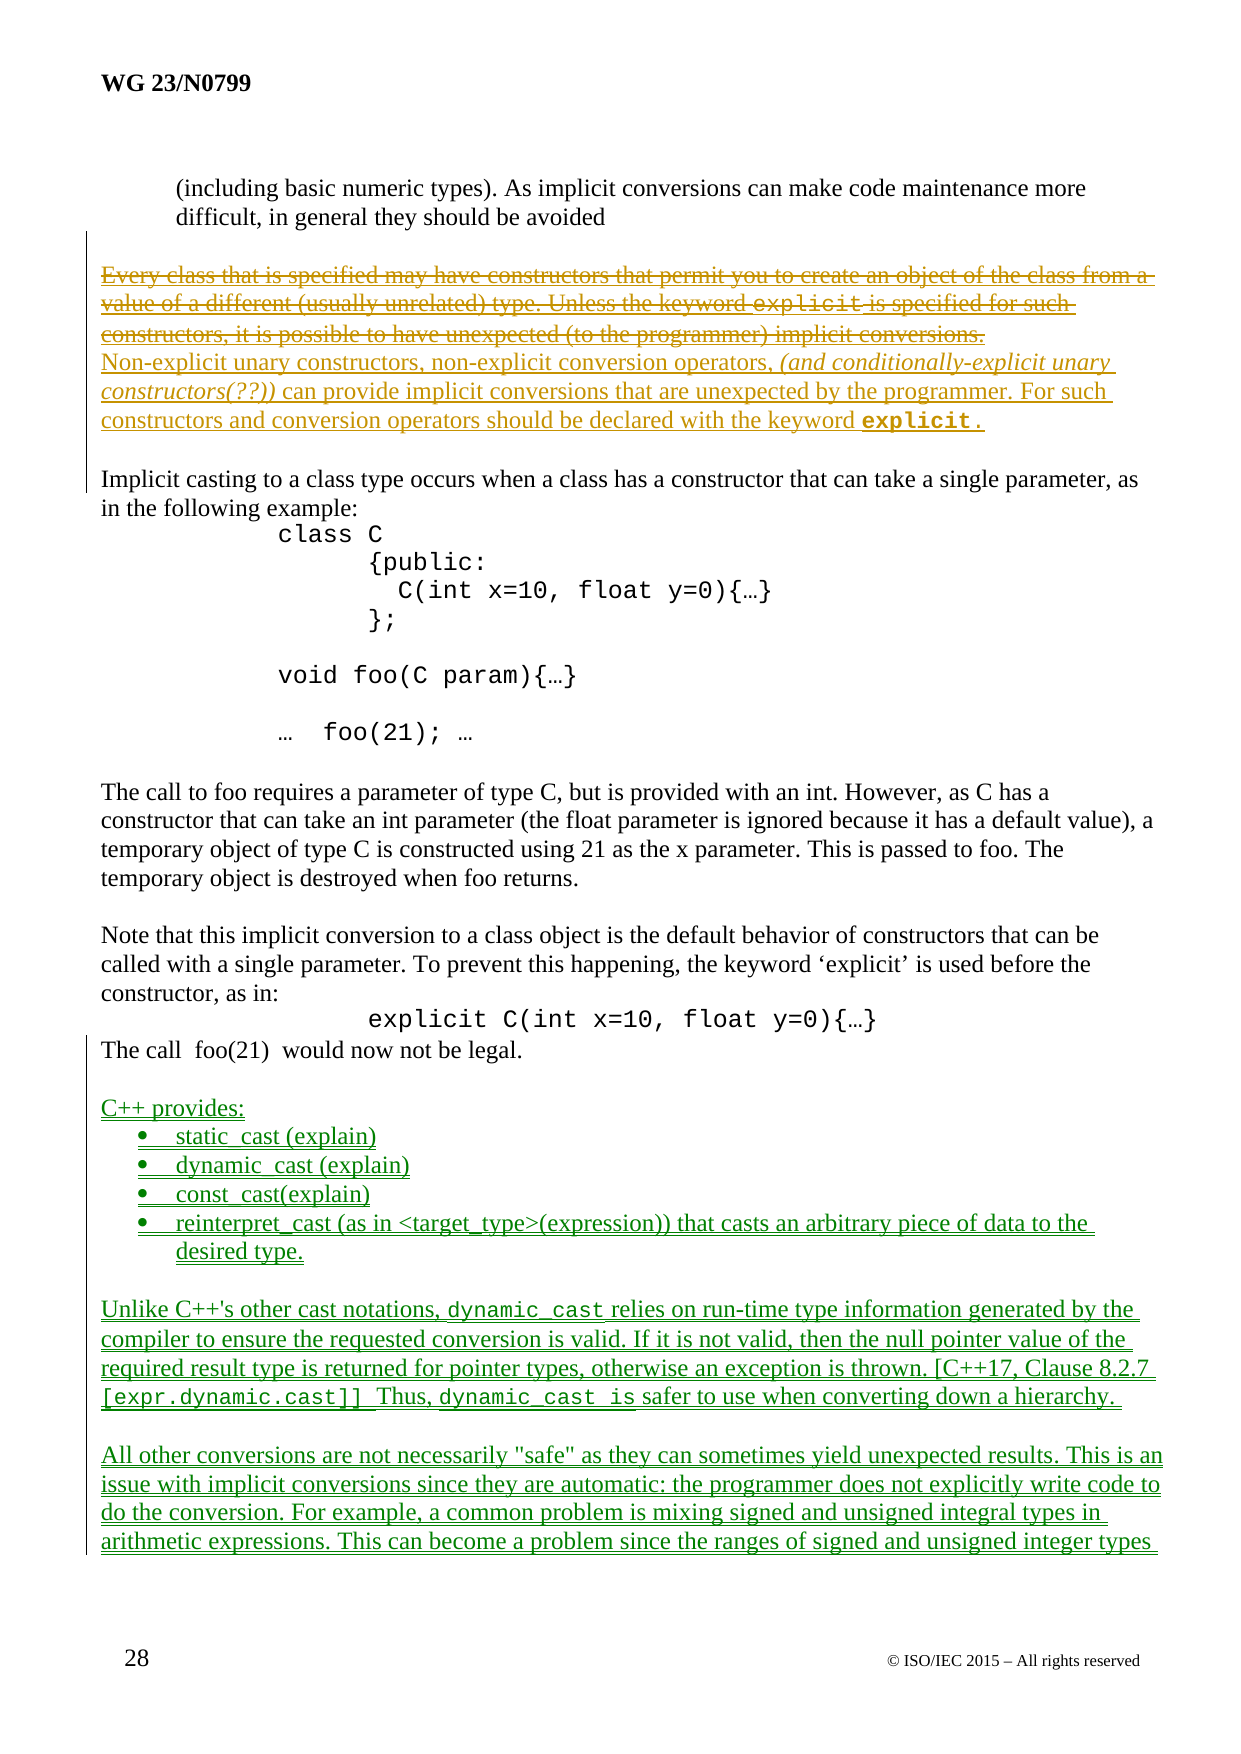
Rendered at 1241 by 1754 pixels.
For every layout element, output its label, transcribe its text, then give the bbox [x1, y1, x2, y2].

text void foo(C param){…} [278, 663, 1164, 691]
text }; [278, 606, 1164, 635]
text C(int x=10, float y=0){…} [278, 578, 1164, 606]
text … foo(21); … [278, 720, 1164, 748]
text explicit C(int x=10, float y=0){…} [278, 1007, 1164, 1035]
text The call foo(21) would now not be legal. [101, 1035, 1164, 1064]
text Note that this implicit conversion to a class object is the default behavior of constructors that can be called with a single parameter. To prevent this happening, the keyword ‘explicit’ is used before the constructor, as in: [101, 921, 1164, 1007]
text The call to foo requires a parameter of type C, but is provided with an int. However, as C has a constructor that can take an int parameter (the float parameter is ignored because it has a default value), a temporary object of type C is constructed using 21 as the x parameter. This is passed to foo. The temporary object is destroyed when foo returns. [101, 777, 1164, 892]
text Implicit casting to a class type occurs when a class has a constructor that can take a single parameter, as in the following example: [101, 464, 1164, 521]
text {public: [278, 550, 1164, 578]
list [138, 173, 1164, 231]
text class C [278, 521, 1164, 550]
